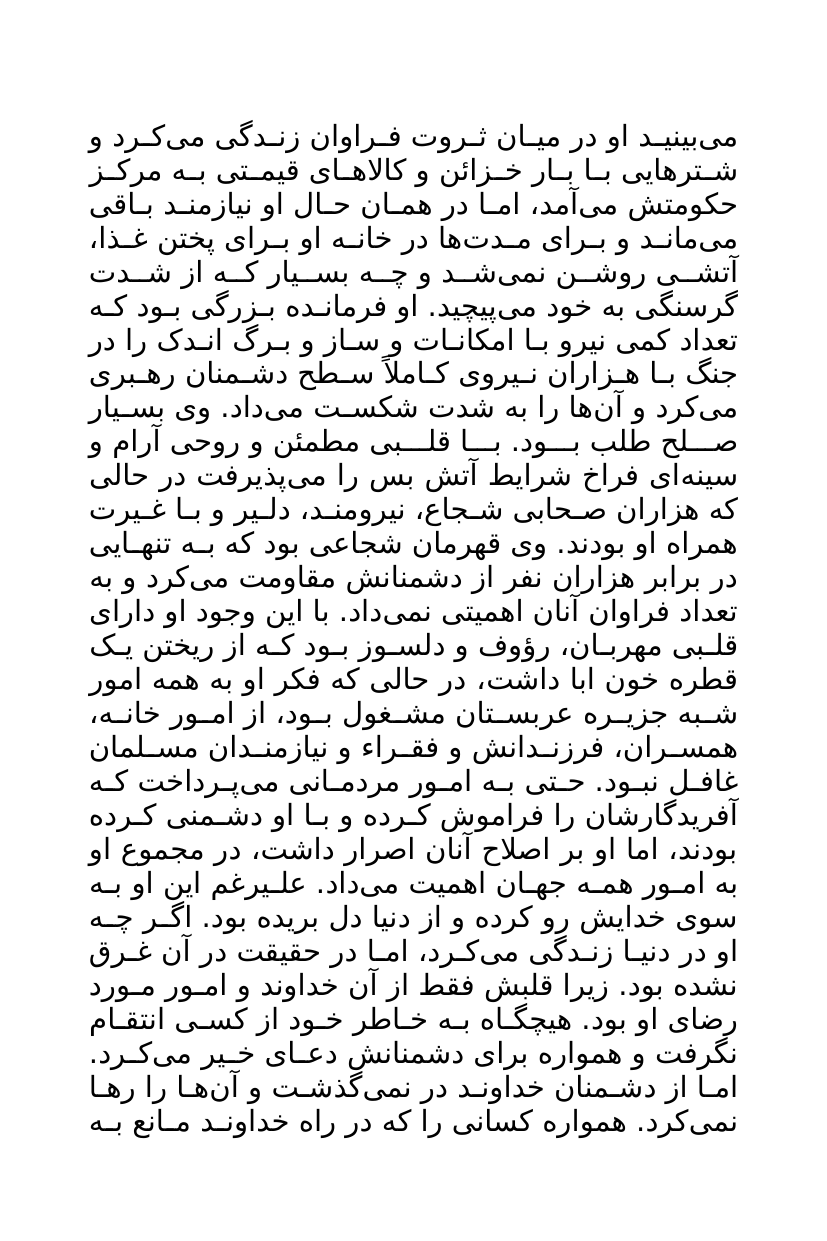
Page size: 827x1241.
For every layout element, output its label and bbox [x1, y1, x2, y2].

text [89, 119, 738, 1138]
